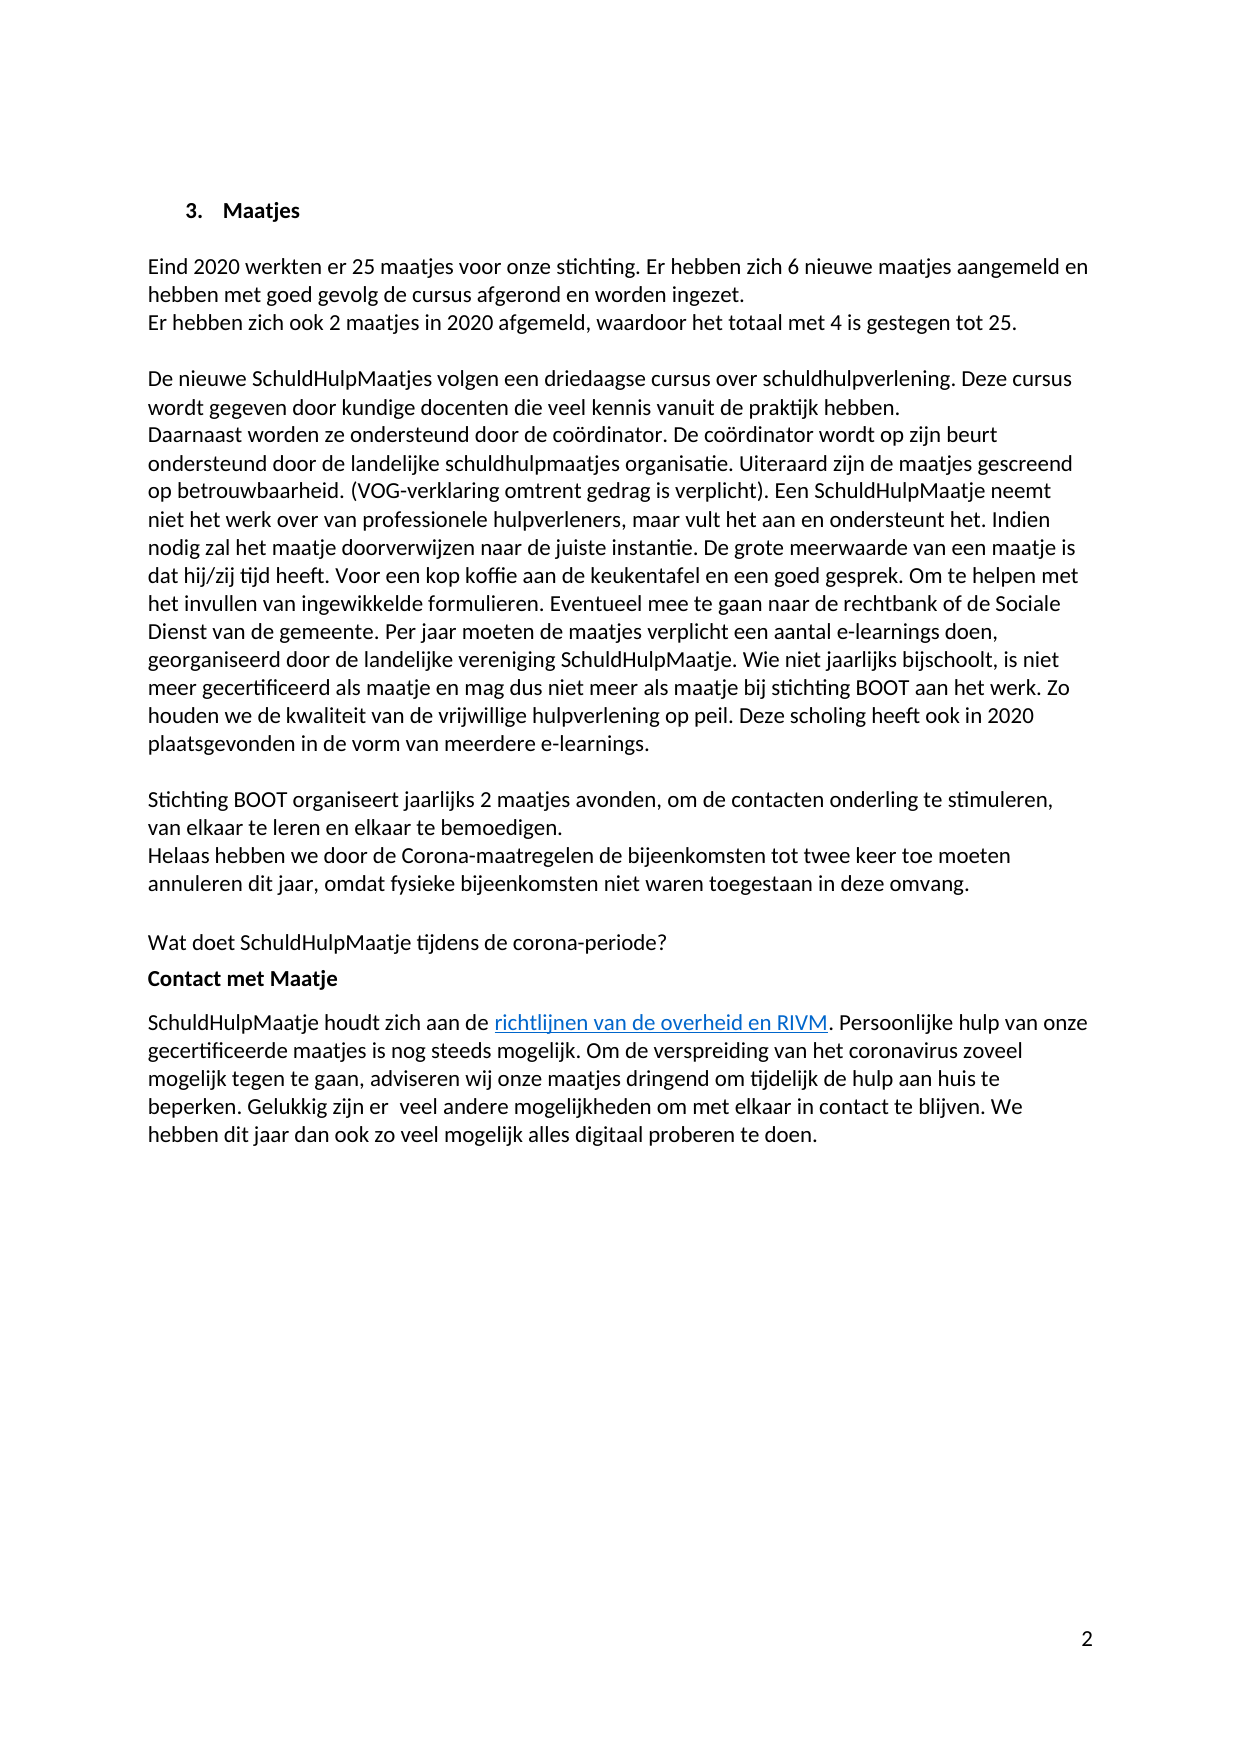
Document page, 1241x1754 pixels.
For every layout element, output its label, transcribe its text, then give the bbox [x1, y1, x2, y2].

list Maatjes [185, 196, 1093, 224]
text De nieuwe SchuldHulpMaatjes volgen een driedaagse cursus over schuldhulpverlening. Deze cursus wordt gegeven door kundige docenten die veel kennis vanuit de praktijk hebben. [148, 364, 1093, 421]
text Contact met Maatje [148, 964, 1093, 992]
text Daarnaast worden ze ondersteund door de coördinator. De coördinator wordt op zijn beurt ondersteund door de landelijke schuldhulpmaatjes organisatie. Uiteraard zijn de maatjes gescreend op betrouwbaarheid. (VOG-verklaring omtrent gedrag is verplicht). Een SchuldHulpMaatje neemt niet het werk over van professionele hulpverleners, maar vult het aan en ondersteunt het. Indien nodig zal het maatje doorverwijzen naar de juiste instantie. De grote meerwaarde van een maatje is dat hij/zij tijd heeft. Voor een kop koffie aan de keukentafel en een goed gesprek. Om te helpen met het invullen van ingewikkelde formulieren. Eventueel mee te gaan naar de rechtbank of de Sociale Dienst van de gemeente. Per jaar moeten de maatjes verplicht een aantal e-learnings doen, georganiseerd door de landelijke vereniging SchuldHulpMaatje. Wie niet jaarlijks bijschoolt, is niet meer gecertificeerd als maatje en mag dus niet meer als maatje bij stichting BOOT aan het werk. Zo houden we de kwaliteit van de vrijwillige hulpverlening op peil. Deze scholing heeft ook in 2020 plaatsgevonden in de vorm van meerdere e-learnings. [148, 421, 1093, 757]
text Stichting BOOT organiseert jaarlijks 2 maatjes avonden, om de contacten onderling te stimuleren, van elkaar te leren en elkaar te bemoedigen. [148, 785, 1093, 841]
text SchuldHulpMaatje houdt zich aan de richtlijnen van de overheid en RIVM. Persoonlijke hulp van onze gecertificeerde maatjes is nog steeds mogelijk. Om de verspreiding van het coronavirus zoveel mogelijk tegen te gaan, adviseren wij onze maatjes dringend om tijdelijk de hulp aan huis te beperken. Gelukkig zijn er veel andere mogelijkheden om met elkaar in contact te blijven. We hebben dit jaar dan ook zo veel mogelijk alles digitaal proberen te doen. [148, 1008, 1093, 1148]
text Eind 2020 werkten er 25 maatjes voor onze stichting. Er hebben zich 6 nieuwe maatjes aangemeld en hebben met goed gevolg de cursus afgerond en worden ingezet. [148, 252, 1093, 308]
subtitle Wat doet SchuldHulpMaatje tijdens de corona-periode? [148, 928, 1093, 956]
text Er hebben zich ook 2 maatjes in 2020 afgemeld, waardoor het totaal met 4 is gestegen tot 25. [148, 308, 1093, 337]
text Helaas hebben we door de Corona-maatregelen de bijeenkomsten tot twee keer toe moeten annuleren dit jaar, omdat fysieke bijeenkomsten niet waren toegestaan in deze omvang. [148, 841, 1093, 897]
